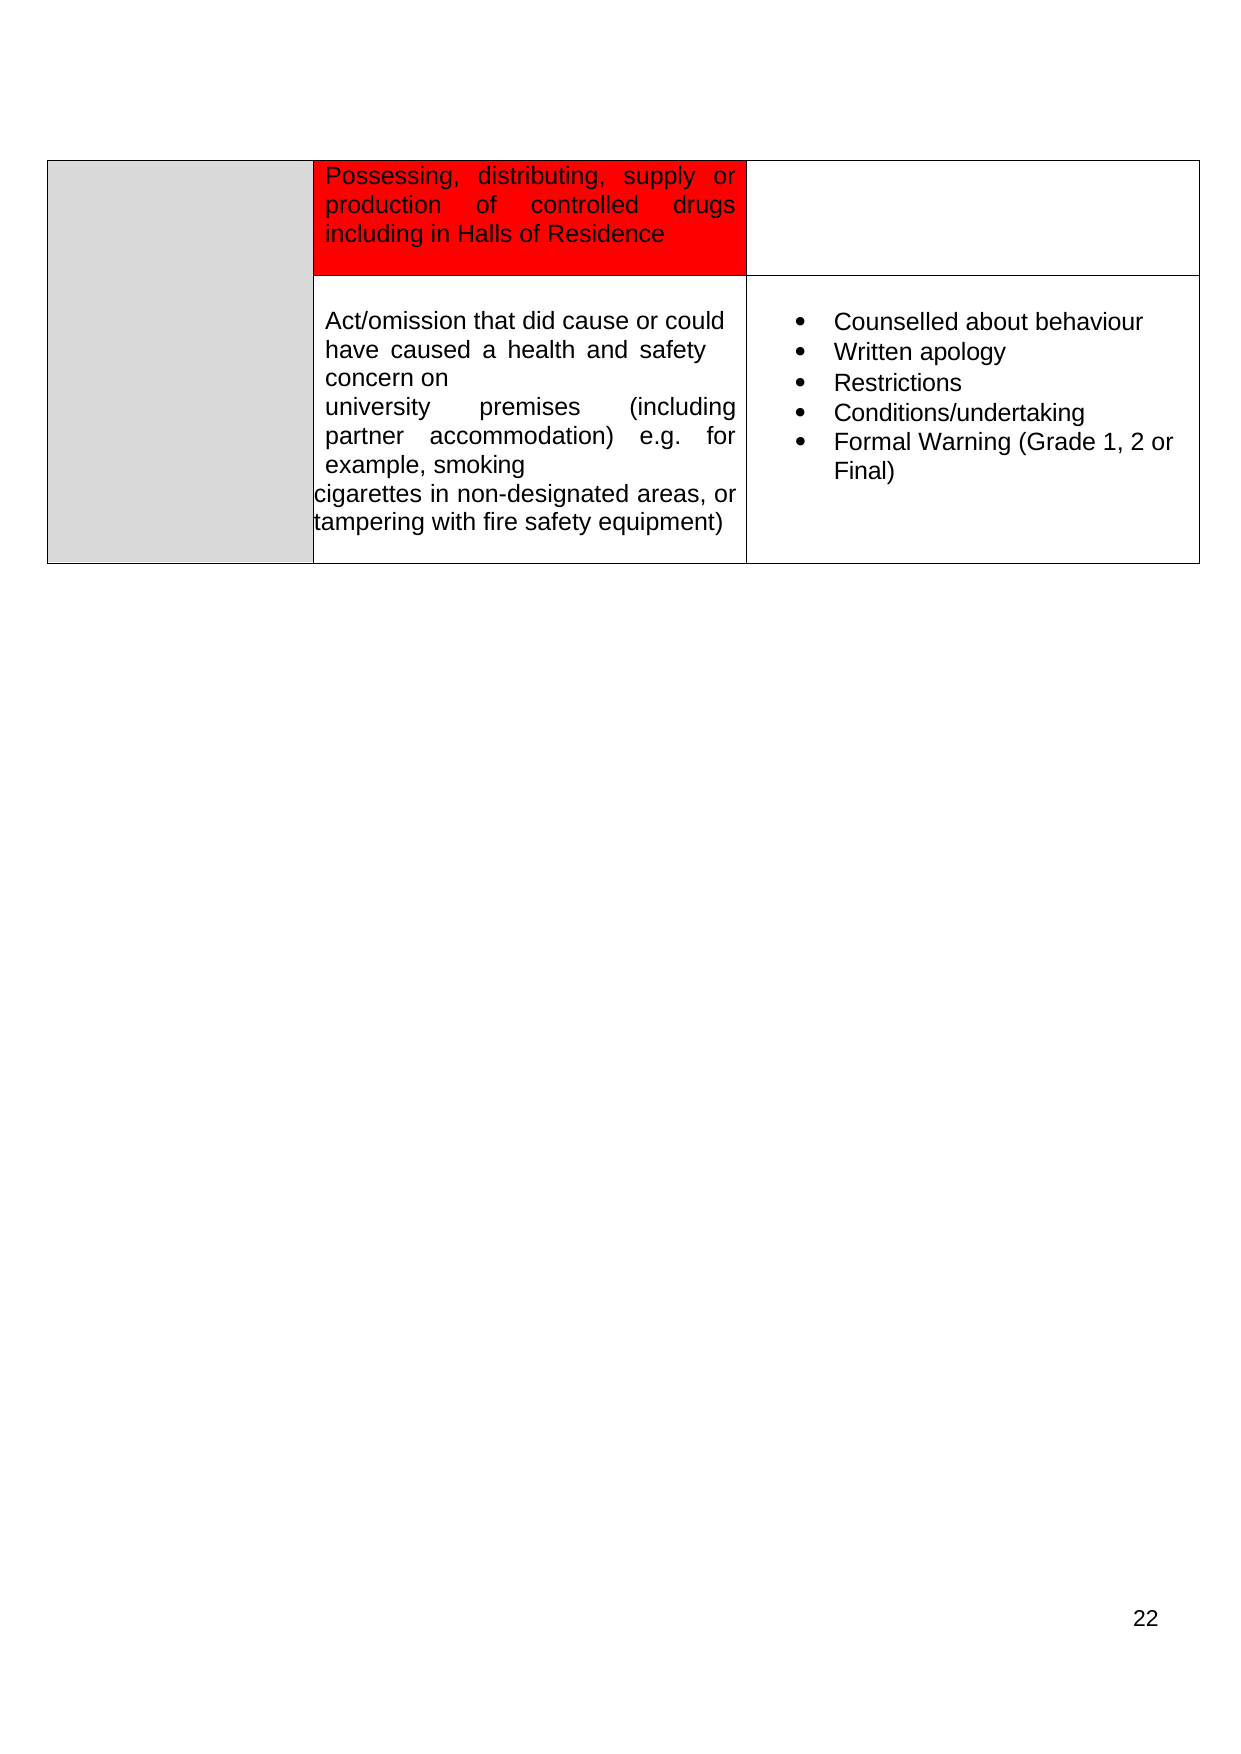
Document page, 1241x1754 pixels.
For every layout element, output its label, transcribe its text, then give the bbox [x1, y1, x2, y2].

table_header Possessing, distributing, supply or production of controlled drugs including in Halls of Residence [314, 161, 746, 275]
table_header [48, 161, 313, 562]
table_cell Counselled about behaviour Written apology Restrictions Conditions/undertaking Formal Warning (Grade 1, 2 or Final) [747, 276, 1199, 562]
table_cell Act/omission that did cause or could have caused a health and safety concern on university premises (including partner accommodation) e.g. for example, smoking cigarettes in non-designated areas, or tampering with fire safety equipment) [314, 276, 746, 562]
table_header [747, 161, 1199, 275]
